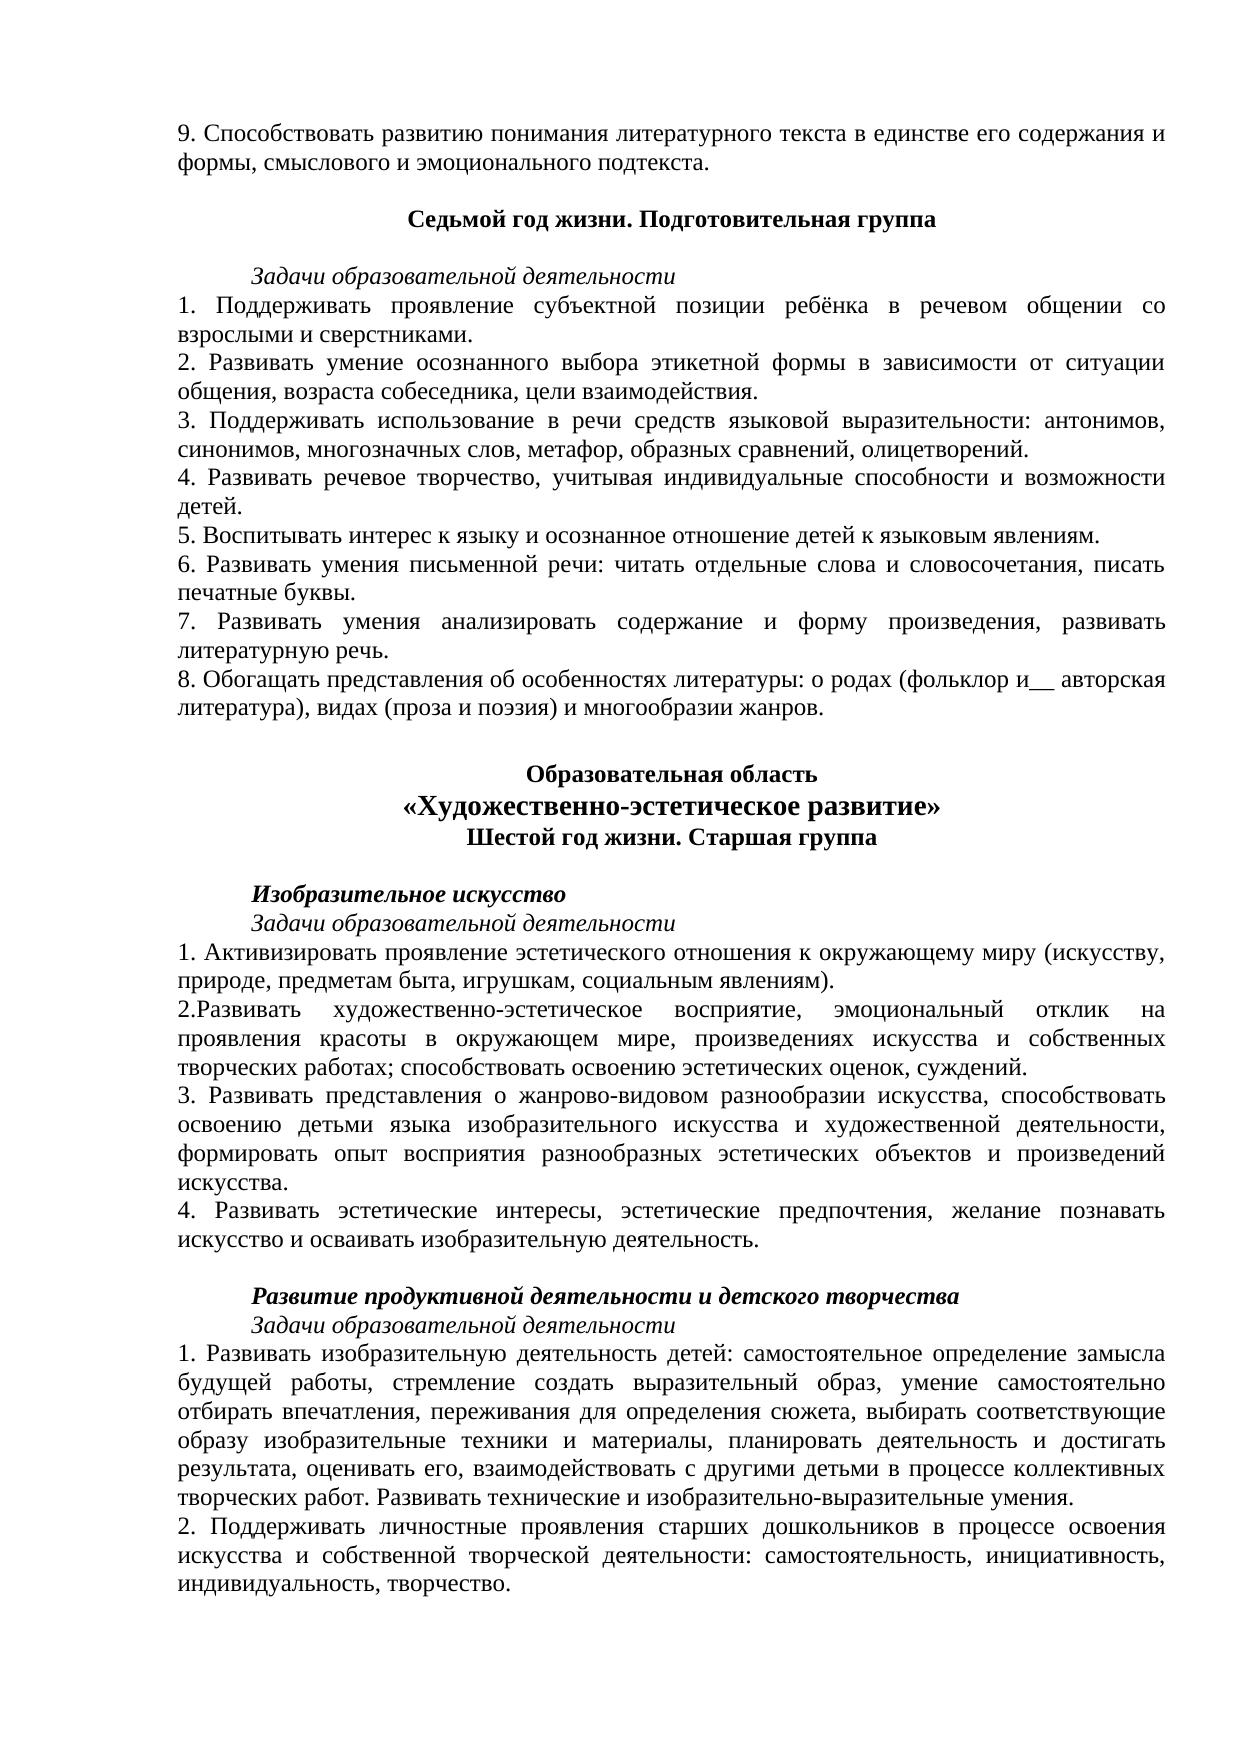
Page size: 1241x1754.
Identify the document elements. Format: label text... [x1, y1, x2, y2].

text 4. Развивать эстетические интересы, эстетические предпочтения, желание познавать искусство и осваивать изобразительную деятельность. [177, 1196, 1166, 1253]
text 1. Поддерживать проявление субъектной позиции ребёнка в речевом общении со взрослыми и сверстниками. [177, 290, 1166, 347]
text 7. Развивать умения анализировать содержание и форму произведения, развивать литературную речь. [177, 606, 1166, 664]
text 2.Развивать художественно-эстетическое восприятие, эмоциональный отклик на проявления красоты в окружающем мире, произведениях искусства и собственных творческих работах; способствовать освоению эстетических оценок, суждений. [177, 994, 1166, 1081]
text 9. Способствовать развитию понимания литературного текста в единстве его содержания и формы, смыслового и эмоционального подтекста. [177, 118, 1166, 176]
text Образовательная область [177, 759, 1166, 788]
text 1. Развивать изобразительную деятельность детей: самостоятельное определение замысла будущей работы, стремление создать выразительный образ, умение самостоятельно отбирать впечатления, переживания для определения сюжета, выбирать соответствующие образу изобразительные техники и материалы, планировать деятельность и достигать результата, оценивать его, взаимодействовать с другими детьми в процессе коллективных творческих работ. Развивать технические и изобразительно-выразительные умения. [177, 1338, 1166, 1511]
text Изобразительное искусство [177, 879, 1166, 908]
text 4. Развивать речевое творчество, учитывая индивидуальные способности и возможности детей. [177, 462, 1166, 520]
text «Художественно-эстетическое развитие» [177, 788, 1166, 822]
text Развитие продуктивной деятельности и детского творчества [177, 1281, 1166, 1310]
text 3. Поддерживать использование в речи средств языковой выразительности: антонимов, синонимов, многозначных слов, метафор, образных сравнений, олицетворений. [177, 405, 1166, 462]
text Седьмой год жизни. Подготовительная группа [177, 204, 1166, 232]
text 2. Развивать умение осознанного выбора этикетной формы в зависимости от ситуации общения, возраста собеседника, цели взаимодействия. [177, 347, 1166, 405]
text 3. Развивать представления о жанрово-видовом разнообразии искусства, способствовать освоению детьми языка изобразительного искусства и художественной деятельности, формировать опыт восприятия разнообразных эстетических объектов и произведений искусства. [177, 1081, 1166, 1196]
text 6. Развивать умения письменной речи: читать отдельные слова и словосочетания, писать печатные буквы. [177, 549, 1166, 606]
text 2. Поддерживать личностные проявления старших дошкольников в процессе освоения искусства и собственной творческой деятельности: самостоятельность, инициативность, индивидуальность, творчество. [177, 1511, 1166, 1597]
text 1. Активизировать проявление эстетического отношения к окружающему миру (искусству, природе, предметам быта, игрушкам, социальным явлениям). [177, 937, 1166, 994]
text Задачи образовательной деятельности [177, 908, 1166, 937]
text Задачи образовательной деятельности [177, 261, 1166, 290]
text 5. Воспитывать интерес к языку и осознанное отношение детей к языковым явлениям. [177, 520, 1166, 549]
text 8. Обогащать представления об особенностях литературы: о родах (фольклор и__ авторская литература), видах (проза и поэзия) и многообразии жанров. [177, 664, 1166, 721]
text Шестой год жизни. Старшая группа [177, 822, 1166, 851]
text Задачи образовательной деятельности [177, 1310, 1166, 1338]
